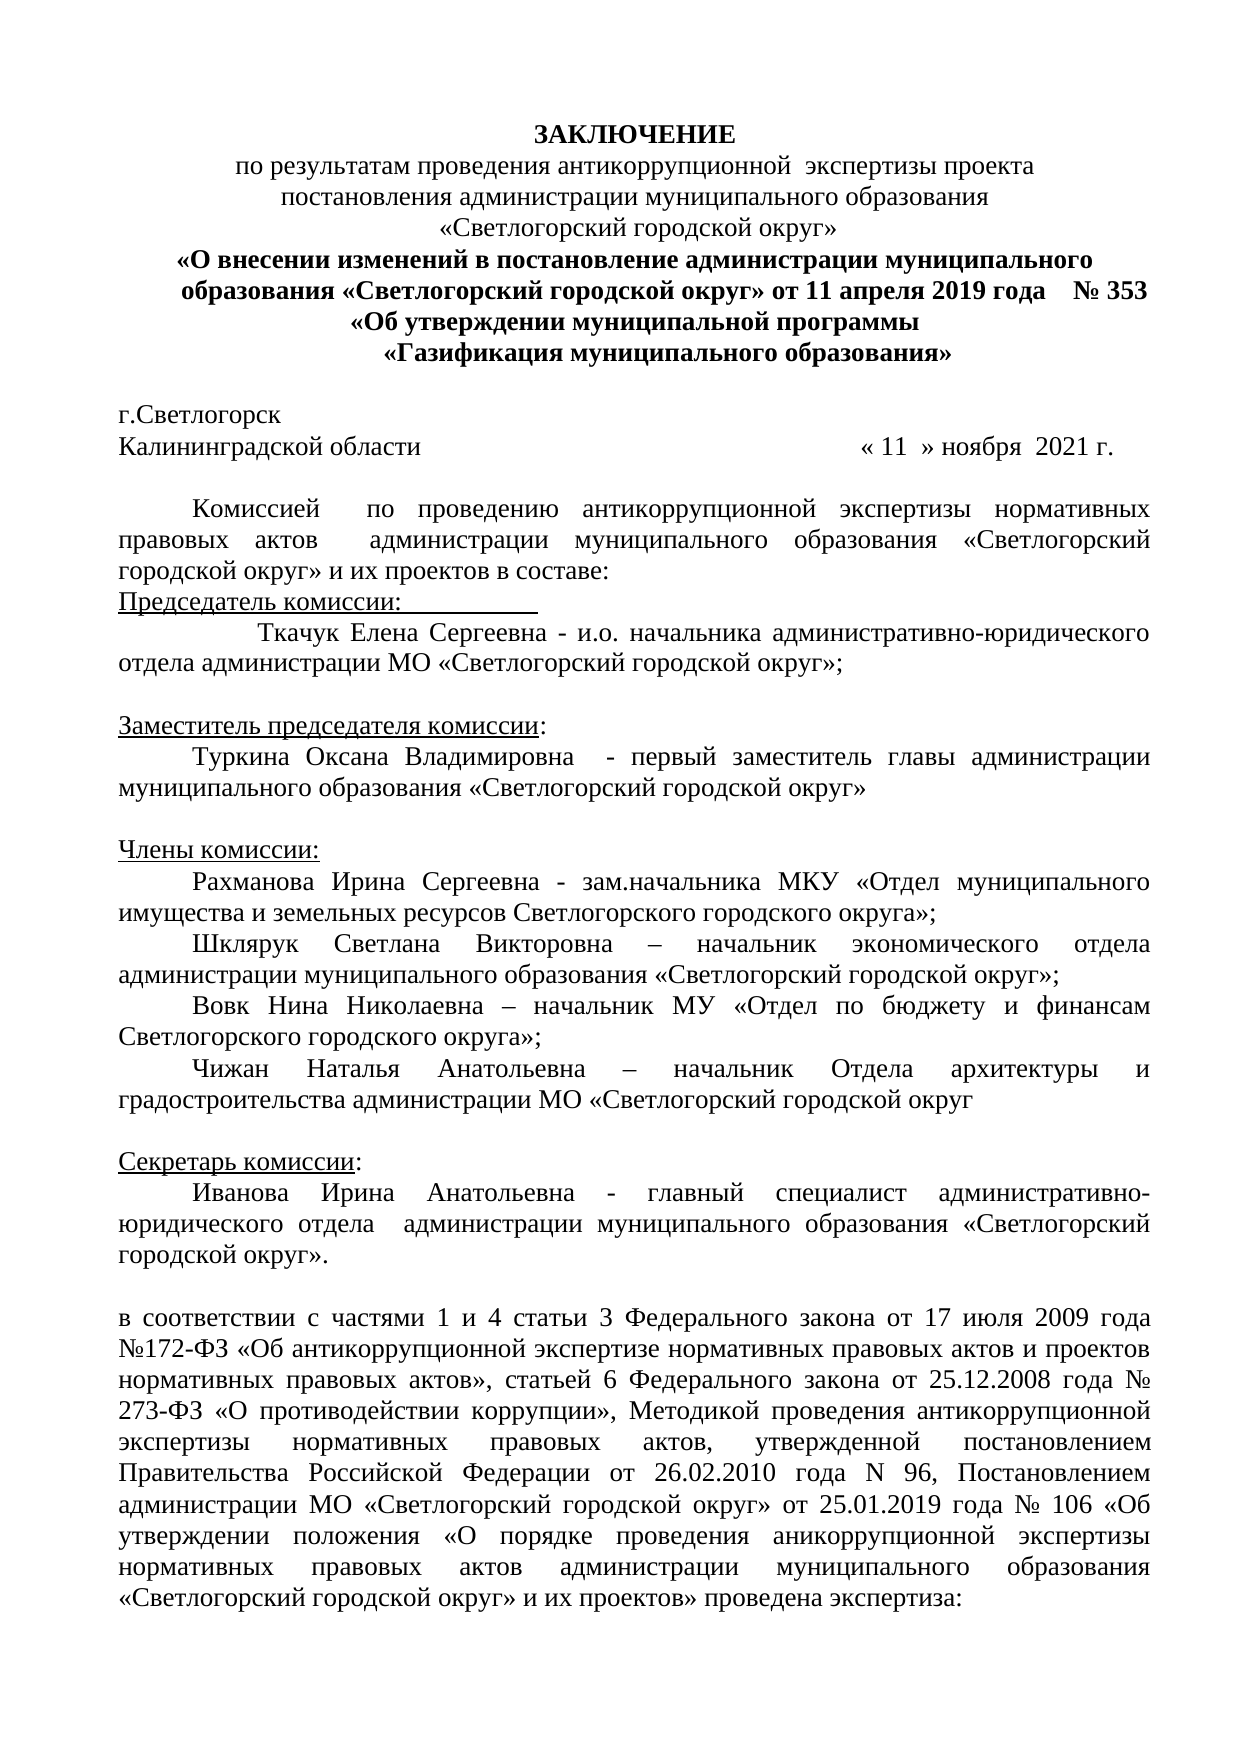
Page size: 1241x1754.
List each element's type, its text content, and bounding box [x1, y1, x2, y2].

text Члены комиссии: [118, 834, 1152, 865]
text Чижан Наталья Анатольевна – начальник Отдела архитектуры и градостроительства администрации МО «Светлогорский городской округ [118, 1052, 1152, 1114]
text Ткачук Елена Сергеевна - и.о. начальника административно-юридического отдела администрации МО «Светлогорский городской округ»; [118, 616, 1152, 678]
text Шклярук Светлана Викторовна – начальник экономического отдела администрации муниципального образования «Светлогорский городской округ»; [118, 927, 1152, 989]
text по результатам проведения антикоррупционной экспертизы проекта [118, 149, 1152, 180]
subtitle образования «Светлогорский городской округ» от 11 апреля 2019 года № 353 «Об утверждении муниципальной программы [118, 274, 1152, 336]
text «О внесении изменений в постановление администрации муниципального [118, 243, 1152, 274]
text Комиссией по проведению антикоррупционной экспертизы нормативных правовых актов администрации муниципального образования «Светлогорский городской округ» и их проектов в составе: [118, 492, 1152, 585]
text ЗАКЛЮЧЕНИЕ [118, 118, 1152, 149]
text Вовк Нина Николаевна – начальник МУ «Отдел по бюджету и финансам Светлогорского городского округа»; [118, 989, 1152, 1052]
text Секретарь комиссии: [118, 1145, 1152, 1176]
text Туркина Оксана Владимировна - первый заместитель главы администрации муниципального образования «Светлогорский городской округ» [118, 740, 1152, 802]
text Председатель комиссии: [118, 585, 1152, 616]
text Заместитель председателя комиссии: [118, 709, 1152, 740]
text в соответствии с частями 1 и 4 статьи 3 Федерального закона от 17 июля 2009 года №172-ФЗ «Об антикоррупционной экспертизе нормативных правовых актов и проектов нормативных правовых актов», статьей 6 Федерального закона от 25.12.2008 года № 273-ФЗ «О противодействии коррупции», Методикой проведения антикоррупционной экспертизы нормативных правовых актов, утвержденной постановлением Правительства Российской Федерации от 26.02.2010 года N 96, Постановлением администрации МО «Светлогорский городской округ» от 25.01.2019 года № 106 «Об утверждении положения «О порядке проведения аникоррупционной экспертизы нормативных правовых актов администрации муниципального образования «Светлогорский городской округ» и их проектов» проведена экспертиза: [118, 1301, 1152, 1612]
text г.Светлогорск [118, 398, 1152, 429]
text постановления администрации муниципального образования [118, 180, 1152, 212]
text «Светлогорский городской округ» [118, 212, 1152, 243]
text Калининградской области « 11 » ноября 2021 г. [118, 429, 1152, 461]
text Иванова Ирина Анатольевна - главный специалист административно-юридического отдела администрации муниципального образования «Светлогорский городской округ». [118, 1176, 1152, 1270]
subtitle «Газификация муниципального образования» [118, 336, 1152, 367]
text Рахманова Ирина Сергеевна - зам.начальника МКУ «Отдел муниципального имущества и земельных ресурсов Светлогорского городского округа»; [118, 865, 1152, 927]
